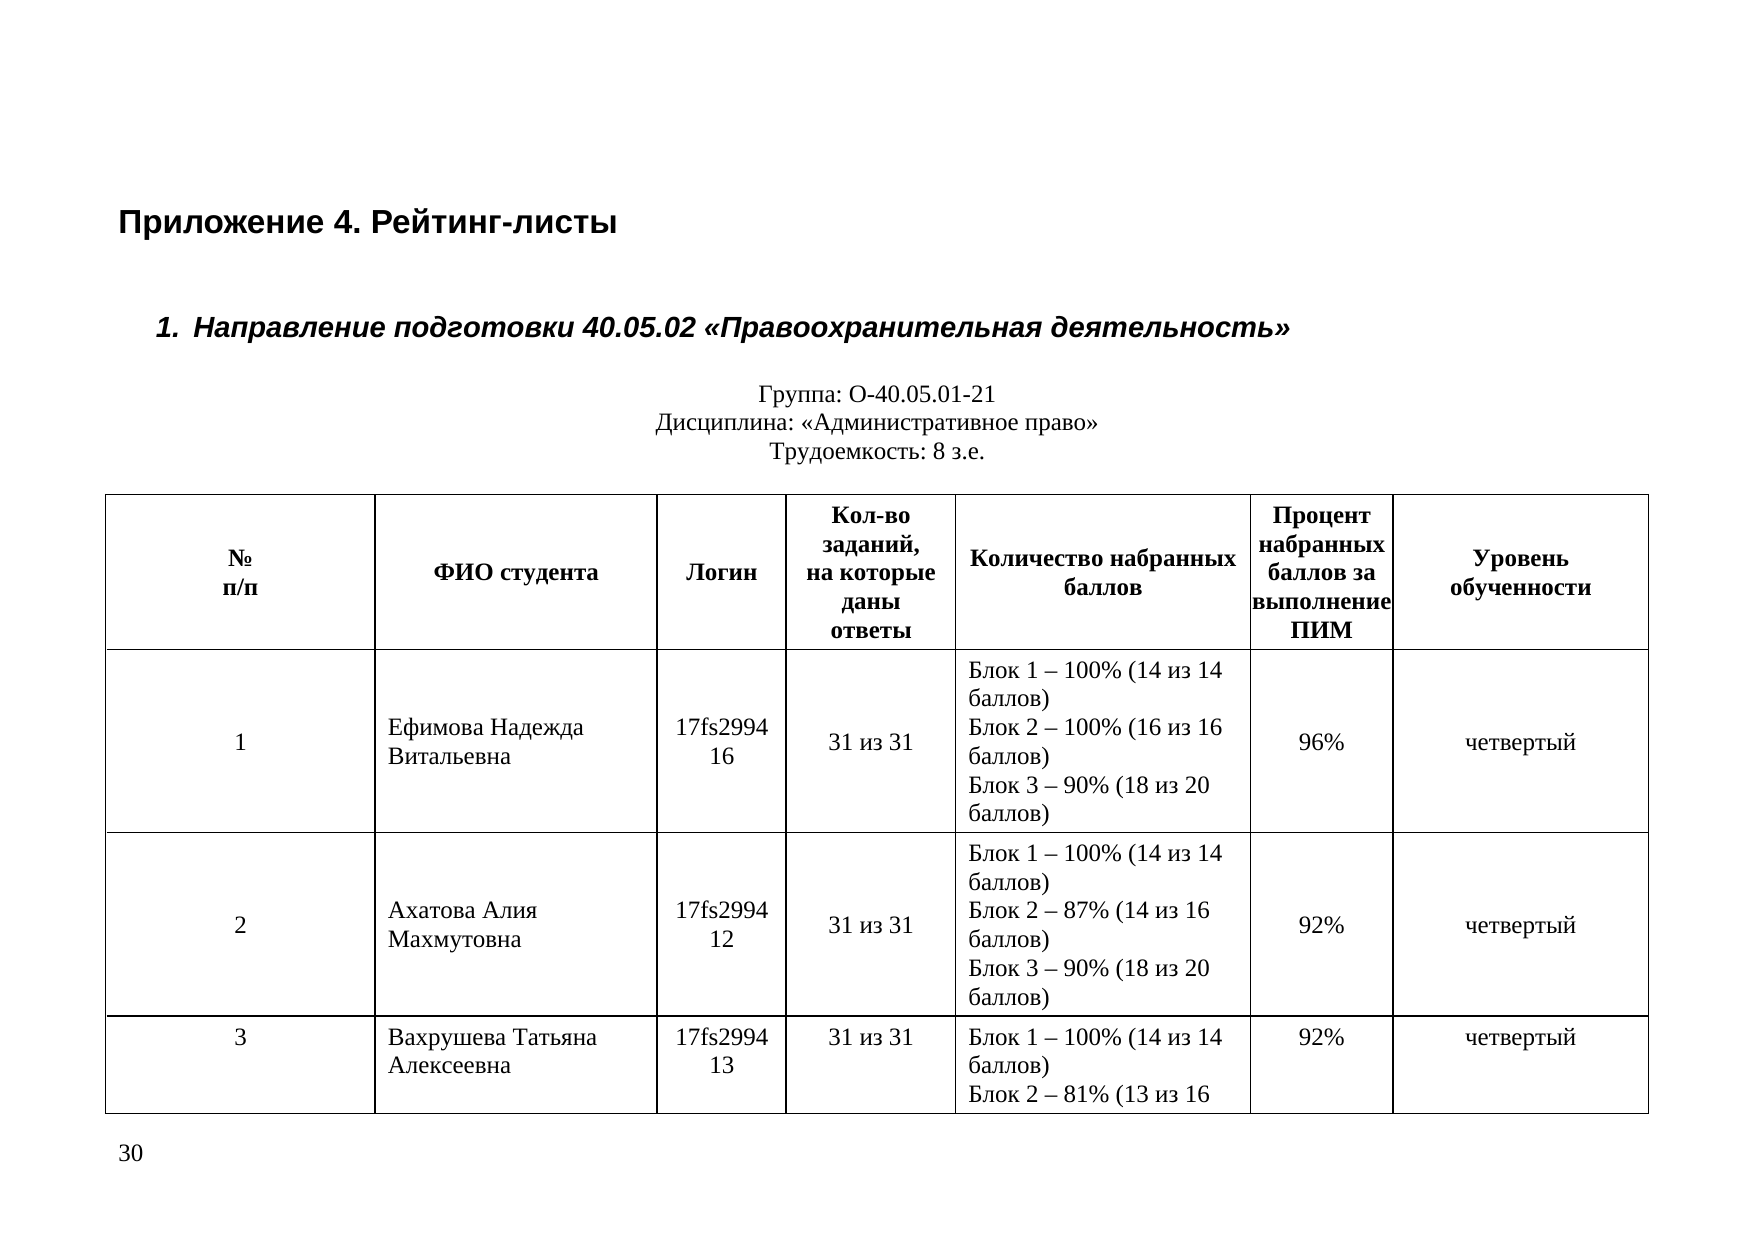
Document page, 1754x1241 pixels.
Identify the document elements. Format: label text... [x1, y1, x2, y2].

table_cell Блок 1 – 100% (14 из 14 баллов) Блок 2 – 100% (16 из 16 баллов) Блок 3 – 90% (18 из 20 баллов) [956, 650, 1250, 832]
table_cell четвертый [1394, 650, 1648, 832]
table_cell 1 [106, 650, 374, 832]
table_cell 17fs299412 [658, 833, 785, 1015]
table_cell 3 [106, 1016, 374, 1112]
table_header Процент набранных баллов за выполнение ПИМ [1251, 495, 1392, 648]
subtitle Направление подготовки 40.05.02 «Правоохранительная деятельность» [156, 310, 1636, 344]
table_header Уровень обученности [1394, 495, 1648, 648]
table_cell Вахрушева Татьяна Алексеевна [376, 1017, 656, 1112]
table_header № п/п [106, 495, 374, 648]
table_cell Ахатова Алия Махмутовна [376, 833, 656, 1015]
table_cell 17fs299416 [658, 650, 785, 832]
table_cell четвертый [1394, 1017, 1648, 1112]
table_cell 92% [1251, 833, 1392, 1015]
table_header Логин [658, 495, 785, 648]
table_cell 2 [106, 833, 374, 1015]
table_cell 31 из 31 [787, 1017, 955, 1112]
table_cell 92% [1251, 1017, 1392, 1112]
table_cell 31 из 31 [787, 650, 955, 832]
table_cell Ефимова Надежда Витальевна [376, 650, 656, 832]
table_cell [956, 1017, 1250, 1112]
table_header ФИО студента [376, 495, 656, 648]
table_cell 31 из 31 [787, 833, 955, 1015]
table_cell 17fs299413 [658, 1017, 785, 1112]
table_header Кол-во заданий, на которые даны ответы [787, 495, 955, 648]
text Дисциплина: «Административное право» [118, 407, 1636, 436]
table_cell 96% [1251, 650, 1392, 832]
text Группа: О-40.05.01-21 [118, 379, 1636, 407]
table_cell четвертый [1394, 833, 1648, 1015]
text Трудоемкость: 8 з.е. [118, 436, 1636, 465]
subtitle Приложение 4. Рейтинг-листы [118, 202, 1636, 241]
table_cell Блок 1 – 100% (14 из 14 баллов) Блок 2 – 87% (14 из 16 баллов) Блок 3 – 90% (18 из 20 баллов) [956, 833, 1250, 1015]
table_header Количество набранных баллов [956, 495, 1250, 648]
